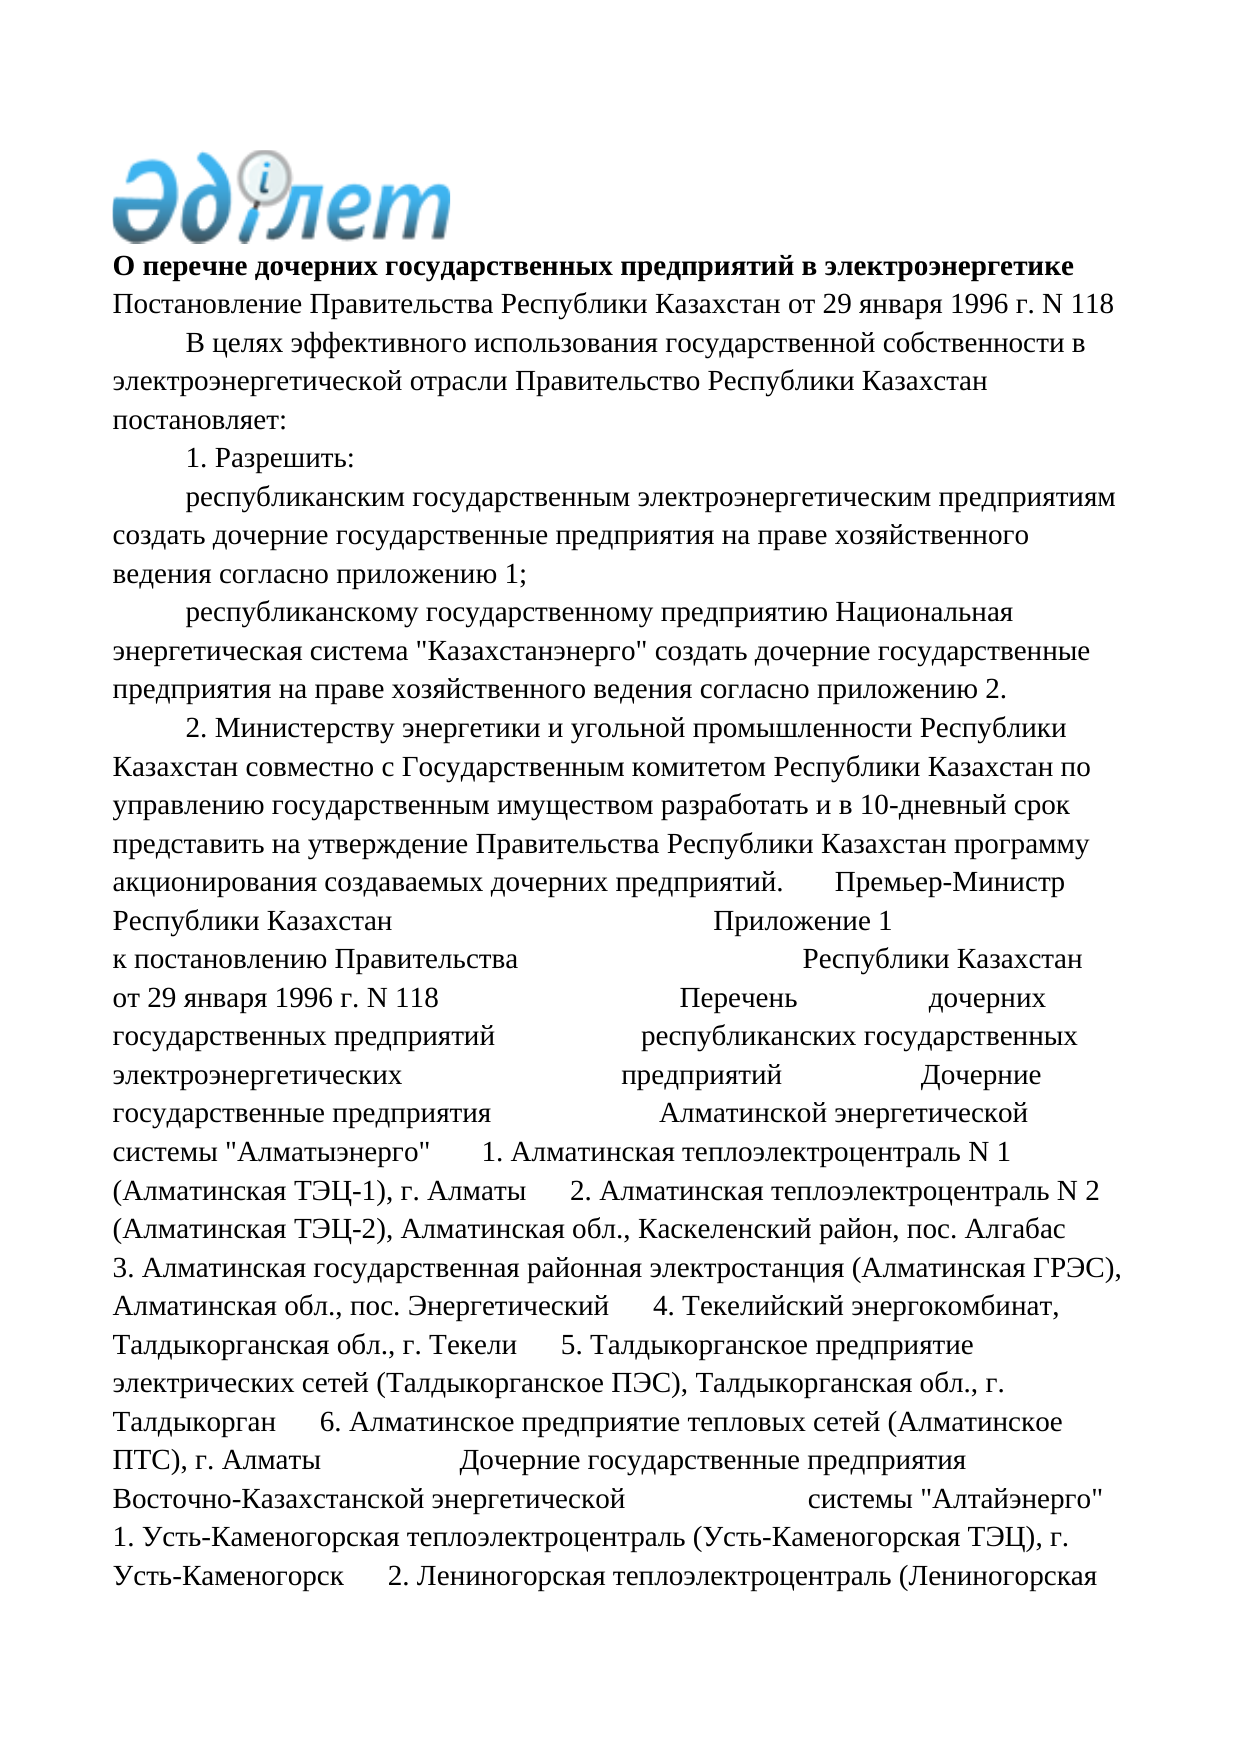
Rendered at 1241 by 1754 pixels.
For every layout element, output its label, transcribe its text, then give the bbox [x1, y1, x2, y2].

text В целях эффективного использования государственной собственности в электроэнергетической отрасли Правительство Республики Казахстан постановляет: 1. Разрешить: республиканским государственным электроэнергетическим предприятиям создать дочерние государственные предприятия на праве хозяйственного ведения согласно приложению 1; республиканскому государственному предприятию Национальная энергетическая система "Казахстанэнерго" создать дочерние государственные предприятия на праве хозяйственного ведения согласно приложению 2. 2. Министерству энергетики и угольной промышленности Республики [112, 325, 1128, 744]
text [112, 749, 1128, 1592]
text О перечне дочерних государственных предприятий в электроэнергетике [112, 248, 1128, 281]
picture [112, 150, 451, 244]
text Постановление Правительства Республики Казахстан от 29 января 1996 г. N 118 [112, 286, 1128, 320]
